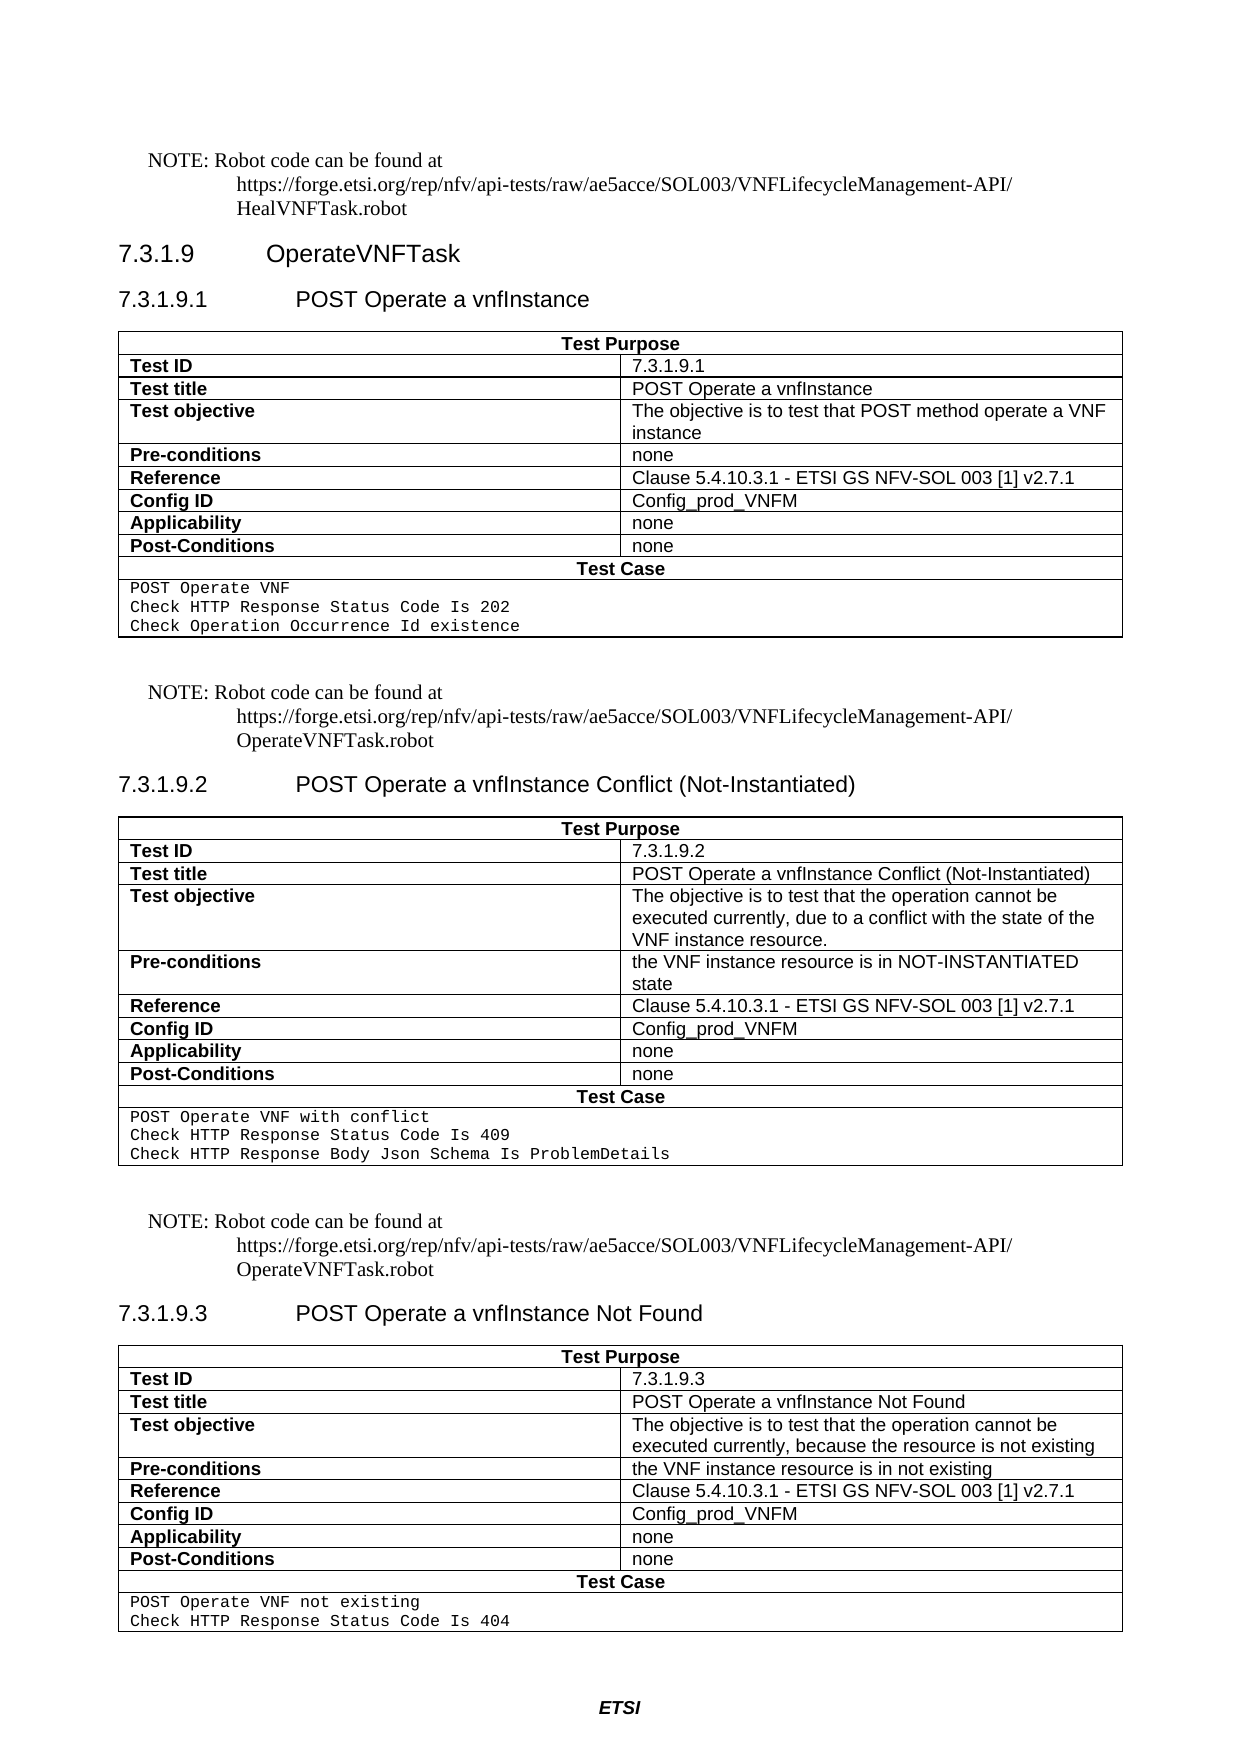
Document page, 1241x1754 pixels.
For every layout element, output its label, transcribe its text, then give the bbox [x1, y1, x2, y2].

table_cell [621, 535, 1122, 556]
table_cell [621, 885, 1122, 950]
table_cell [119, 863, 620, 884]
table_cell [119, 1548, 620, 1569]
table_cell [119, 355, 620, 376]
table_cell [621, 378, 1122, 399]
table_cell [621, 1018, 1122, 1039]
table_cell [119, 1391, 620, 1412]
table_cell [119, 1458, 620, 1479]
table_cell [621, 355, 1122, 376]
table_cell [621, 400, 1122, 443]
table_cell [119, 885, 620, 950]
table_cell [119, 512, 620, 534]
text NOTE: Robot code can be found at https://forge.etsi.org/rep/nfv/api-tests/raw/ae5acce/SOL003/VNFLifecycleManagement-API/OperateVNFTask.robot [148, 680, 1122, 752]
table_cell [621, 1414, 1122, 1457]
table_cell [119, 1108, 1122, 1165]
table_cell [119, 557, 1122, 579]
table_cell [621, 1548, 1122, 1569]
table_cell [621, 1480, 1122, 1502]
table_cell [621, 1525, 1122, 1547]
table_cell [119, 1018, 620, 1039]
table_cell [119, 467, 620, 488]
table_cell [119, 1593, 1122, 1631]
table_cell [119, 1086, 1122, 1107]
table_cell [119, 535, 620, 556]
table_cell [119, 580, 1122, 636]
subtitle 7.3.1.9.1 POST Operate a vnfInstance [118, 286, 1122, 312]
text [148, 1208, 1122, 1281]
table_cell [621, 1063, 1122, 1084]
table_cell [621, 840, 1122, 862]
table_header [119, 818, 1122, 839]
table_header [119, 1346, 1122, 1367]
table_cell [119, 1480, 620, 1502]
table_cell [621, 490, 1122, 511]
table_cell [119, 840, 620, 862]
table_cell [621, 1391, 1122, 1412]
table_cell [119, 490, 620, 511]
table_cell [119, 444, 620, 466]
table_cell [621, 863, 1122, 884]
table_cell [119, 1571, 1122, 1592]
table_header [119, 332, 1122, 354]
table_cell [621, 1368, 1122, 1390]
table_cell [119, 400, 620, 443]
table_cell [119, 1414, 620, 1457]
subtitle 7.3.1.9.2 POST Operate a vnfInstance Conflict (Not-Instantiated) [118, 771, 1122, 798]
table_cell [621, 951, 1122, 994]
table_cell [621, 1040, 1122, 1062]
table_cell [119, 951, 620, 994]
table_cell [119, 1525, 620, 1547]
subtitle 7.3.1.9.3 POST Operate a vnfInstance Not Found [118, 1299, 1122, 1326]
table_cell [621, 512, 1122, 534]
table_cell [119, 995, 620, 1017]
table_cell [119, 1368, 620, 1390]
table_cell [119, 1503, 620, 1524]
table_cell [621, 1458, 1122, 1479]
text NOTE: Robot code can be found at https://forge.etsi.org/rep/nfv/api-tests/raw/ae5acce/SOL003/VNFLifecycleManagement-API/HealVNFTask.robot [148, 148, 1122, 220]
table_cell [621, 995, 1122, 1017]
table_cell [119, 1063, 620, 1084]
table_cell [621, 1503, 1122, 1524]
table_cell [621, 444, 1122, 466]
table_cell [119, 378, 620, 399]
subtitle 7.3.1.9 OperateVNFTask [118, 239, 1122, 267]
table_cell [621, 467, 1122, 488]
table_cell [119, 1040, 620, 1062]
